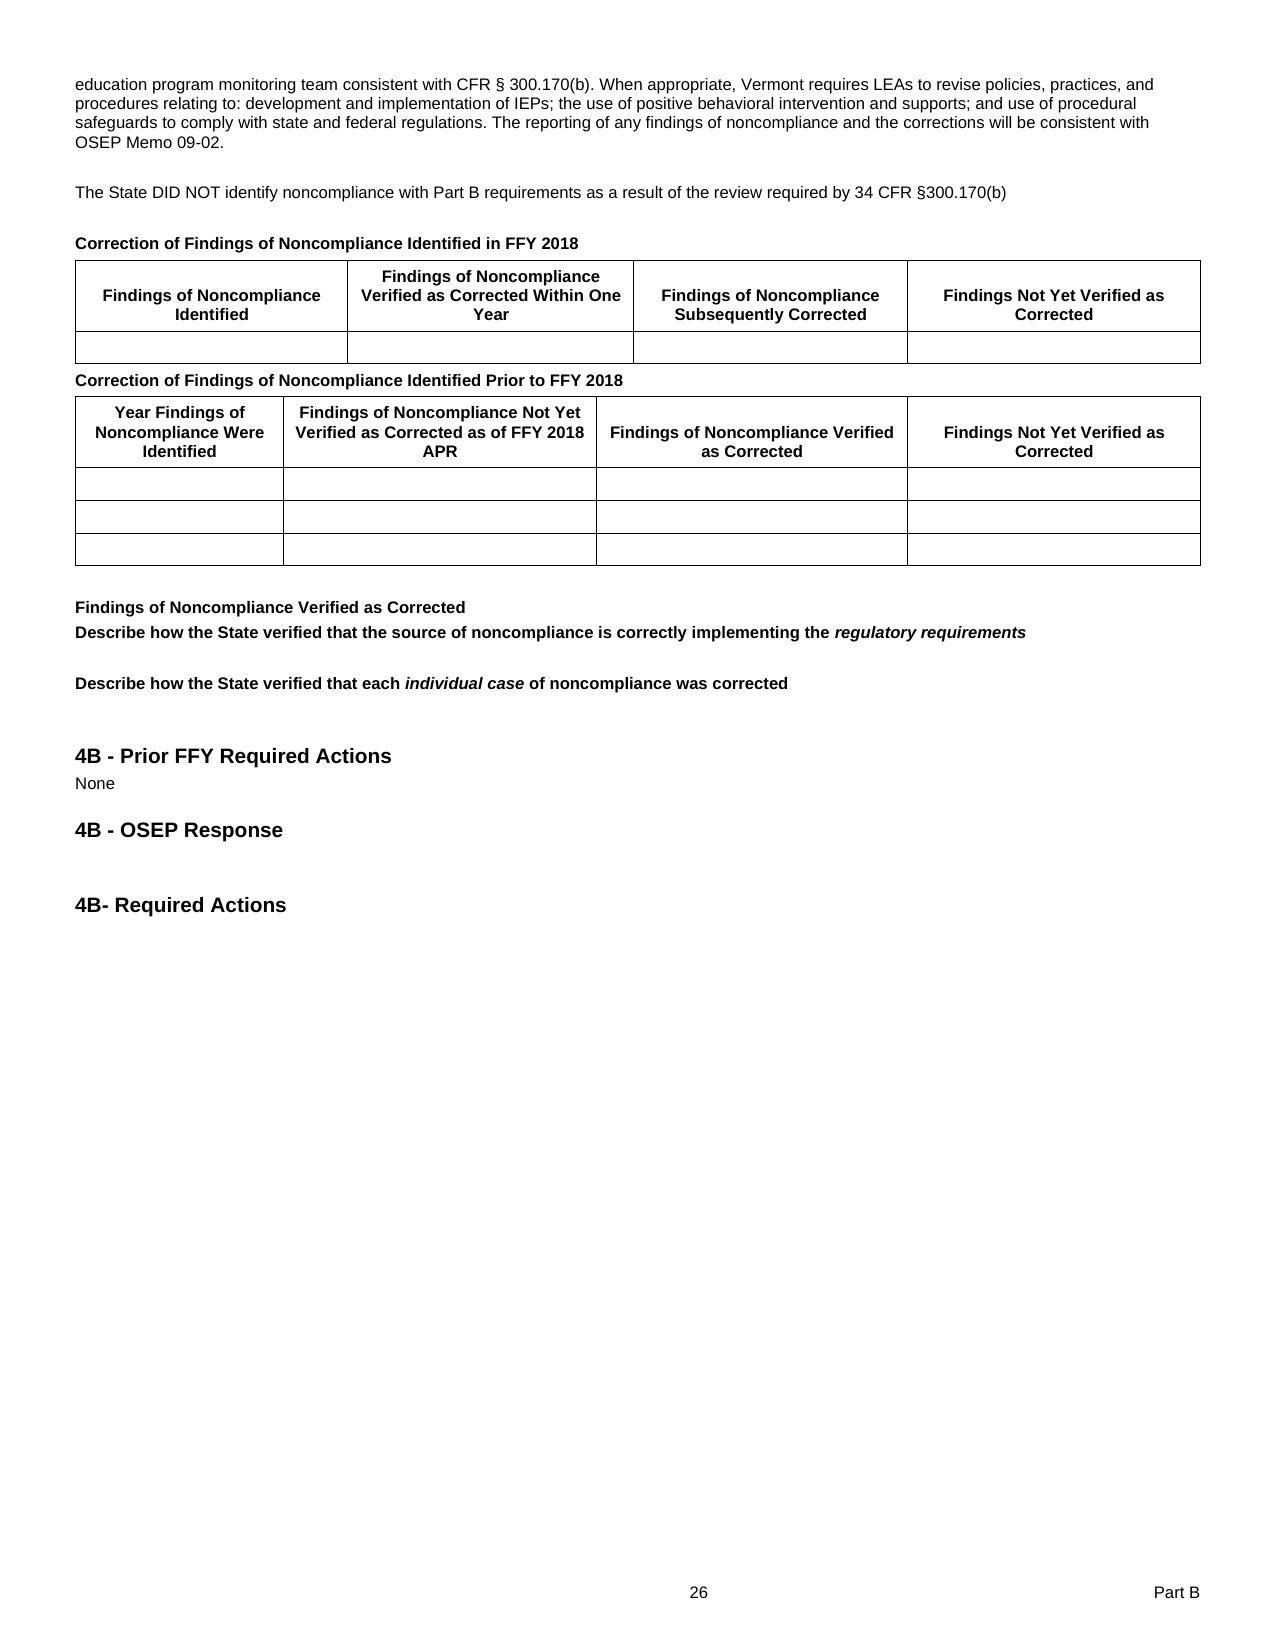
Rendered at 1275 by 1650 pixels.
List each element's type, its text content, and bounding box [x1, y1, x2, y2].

table_cell [284, 468, 596, 500]
table_header Findings Not Yet Verified as Corrected [908, 261, 1200, 331]
table_cell [76, 501, 283, 532]
table_header Findings of Noncompliance Subsequently Corrected [634, 261, 907, 331]
subtitle 4B- Required Actions [75, 892, 1200, 916]
table_cell [76, 468, 283, 500]
table_cell [908, 332, 1200, 363]
text Describe how the State verified that the source of noncompliance is correctly implementing the regulatory requirements [75, 623, 1200, 642]
table_header Year Findings of Noncompliance Were Identified [76, 397, 283, 467]
text None [75, 774, 1200, 793]
text Findings of Noncompliance Verified as Corrected [75, 598, 1200, 617]
table_cell [634, 332, 907, 363]
table_cell [284, 501, 596, 532]
table_cell [908, 468, 1200, 500]
table_cell [908, 534, 1200, 565]
table_header Findings of Noncompliance Verified as Corrected Within One Year [348, 261, 633, 331]
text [75, 75, 1200, 152]
text The State DID NOT identify noncompliance with Part B requirements as a result of the review required by 34 CFR §300.170(b) [75, 183, 1200, 202]
table_cell [284, 534, 596, 565]
table_header Findings Not Yet Verified as Corrected [908, 397, 1200, 467]
subtitle 4B - OSEP Response [75, 818, 1200, 842]
subtitle 4B - Prior FFY Required Actions [75, 744, 1200, 768]
table_cell [908, 501, 1200, 532]
text Correction of Findings of Noncompliance Identified Prior to FFY 2018 [75, 371, 1200, 390]
table_header Findings of Noncompliance Identified [76, 261, 347, 331]
table_cell [597, 534, 907, 565]
text Describe how the State verified that each individual case of noncompliance was corrected [75, 674, 1200, 693]
table_header Findings of Noncompliance Verified as Corrected [597, 397, 907, 467]
table_cell [348, 332, 633, 363]
table_cell [76, 332, 347, 363]
table_cell [76, 534, 283, 565]
table_cell [597, 468, 907, 500]
table_header Findings of Noncompliance Not Yet Verified as Corrected as of FFY 2018 APR [284, 397, 596, 467]
text Correction of Findings of Noncompliance Identified in FFY 2018 [75, 234, 1200, 253]
table_cell [597, 501, 907, 532]
